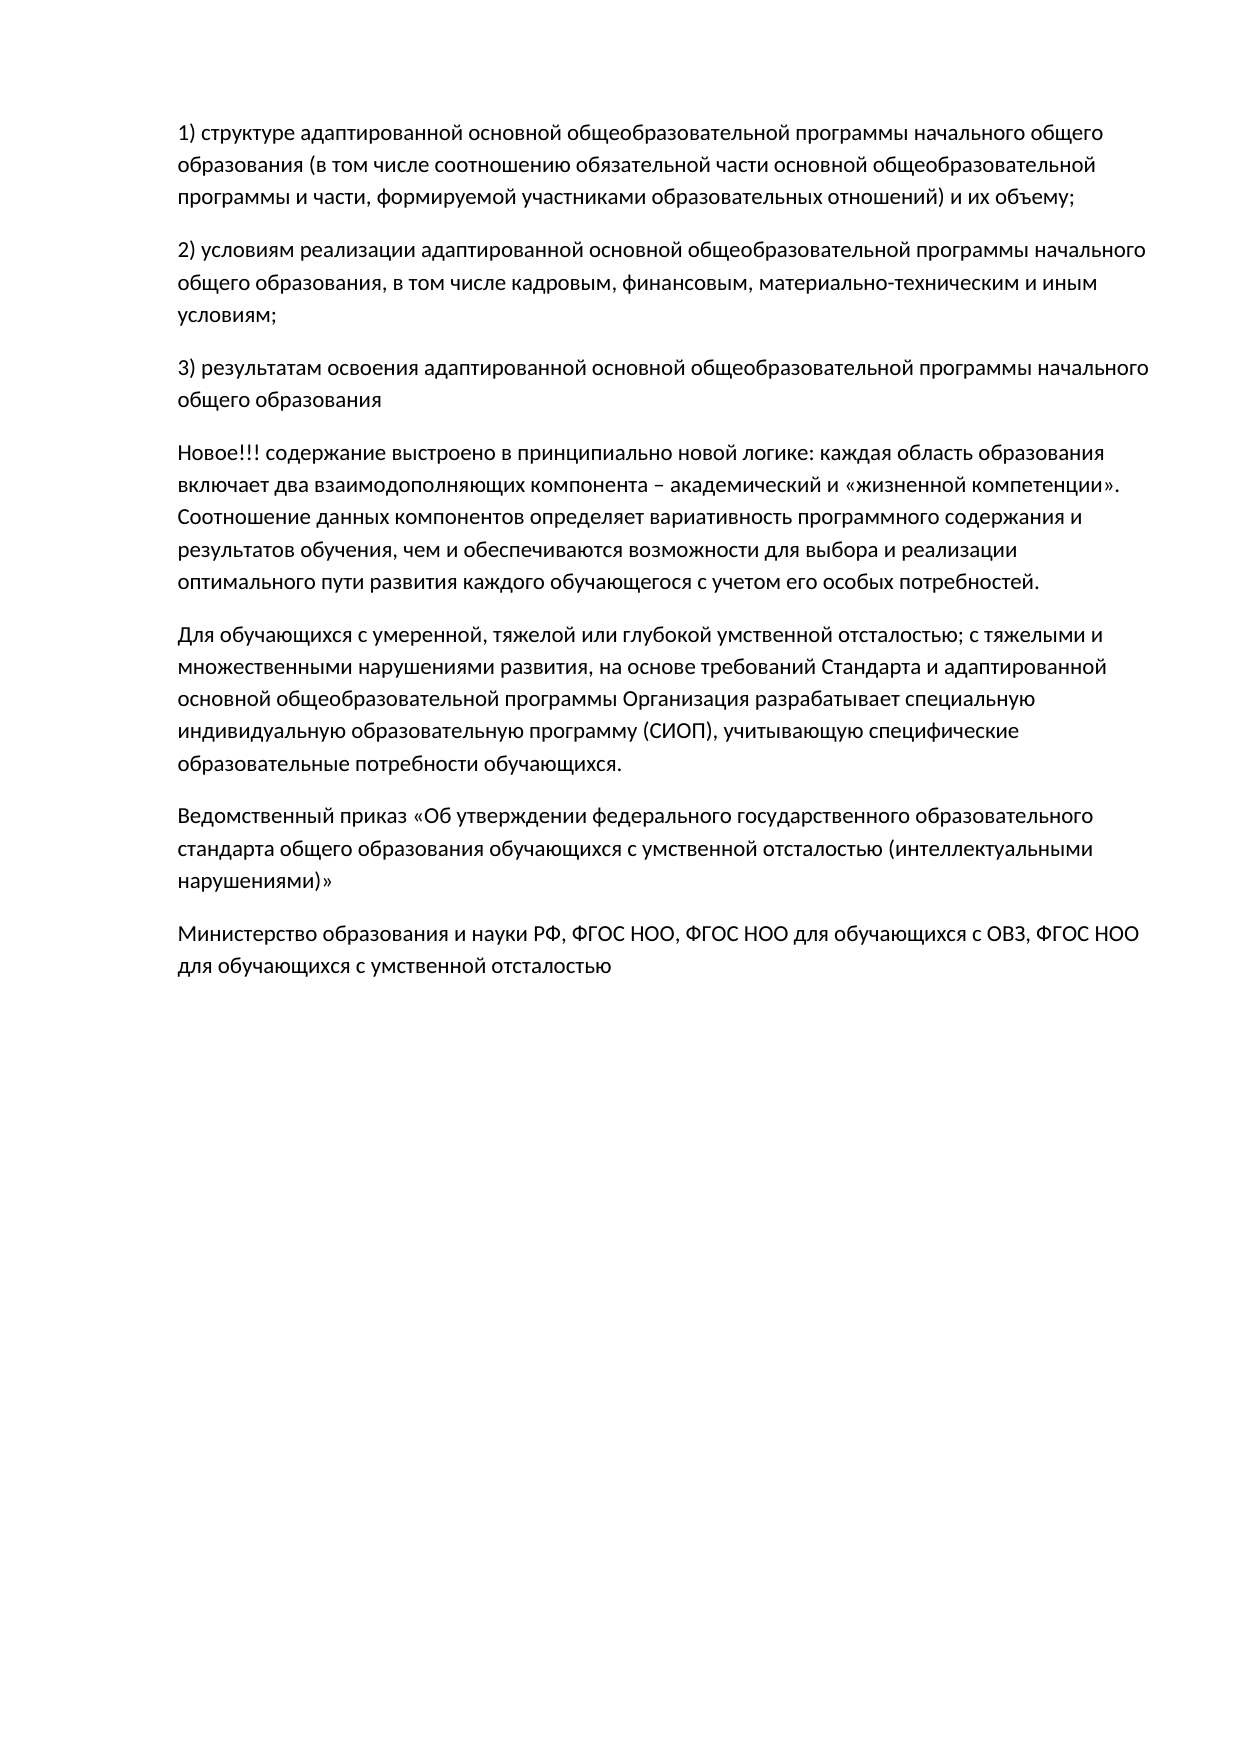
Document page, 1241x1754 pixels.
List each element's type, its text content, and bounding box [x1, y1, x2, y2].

text Ведомственный приказ «Об утверждении федерального государственного образовательного стандарта общего образования обучающихся с умственной отсталостью (интеллектуальными нарушениями)» [177, 802, 1152, 894]
text Новое!!! содержание выстроено в принципиально новой логике: каждая область образования включает два взаимодополняющих компонента – академический и «жизненной компетенции». Соотношение данных компонентов определяет вариативность программного содержания и результатов обучения, чем и обеспечиваются возможности для выбора и реализации оптимального пути развития каждого обучающегося с учетом его особых потребностей. [177, 438, 1152, 595]
text Для обучающихся с умеренной, тяжелой или глубокой умственной отсталостью; с тяжелыми и множественными нарушениями развития, на основе требований Стандарта и адаптированной основной общеобразовательной программы Организация разрабатывает специальную индивидуальную образовательную программу (СИОП), учитывающую специфические образовательные потребности обучающихся. [177, 620, 1152, 777]
text 1) структуре адаптированной основной общеобразовательной программы начального общего образования (в том числе соотношению обязательной части основной общеобразовательной программы и части, формируемой участниками образовательных отношений) и их объему; [177, 118, 1152, 211]
text 3) результатам освоения адаптированной основной общеобразовательной программы начального общего образования [177, 353, 1152, 413]
text 2) условиям реализации адаптированной основной общеобразовательной программы начального общего образования, в том числе кадровым, финансовым, материально-техническим и иным условиям; [177, 236, 1152, 328]
text Министерство образования и науки РФ, ФГОС НОО, ФГОС НОО для обучающихся с ОВЗ, ФГОС НОО для обучающихся с умственной отсталостью ﻿ [177, 919, 1152, 979]
